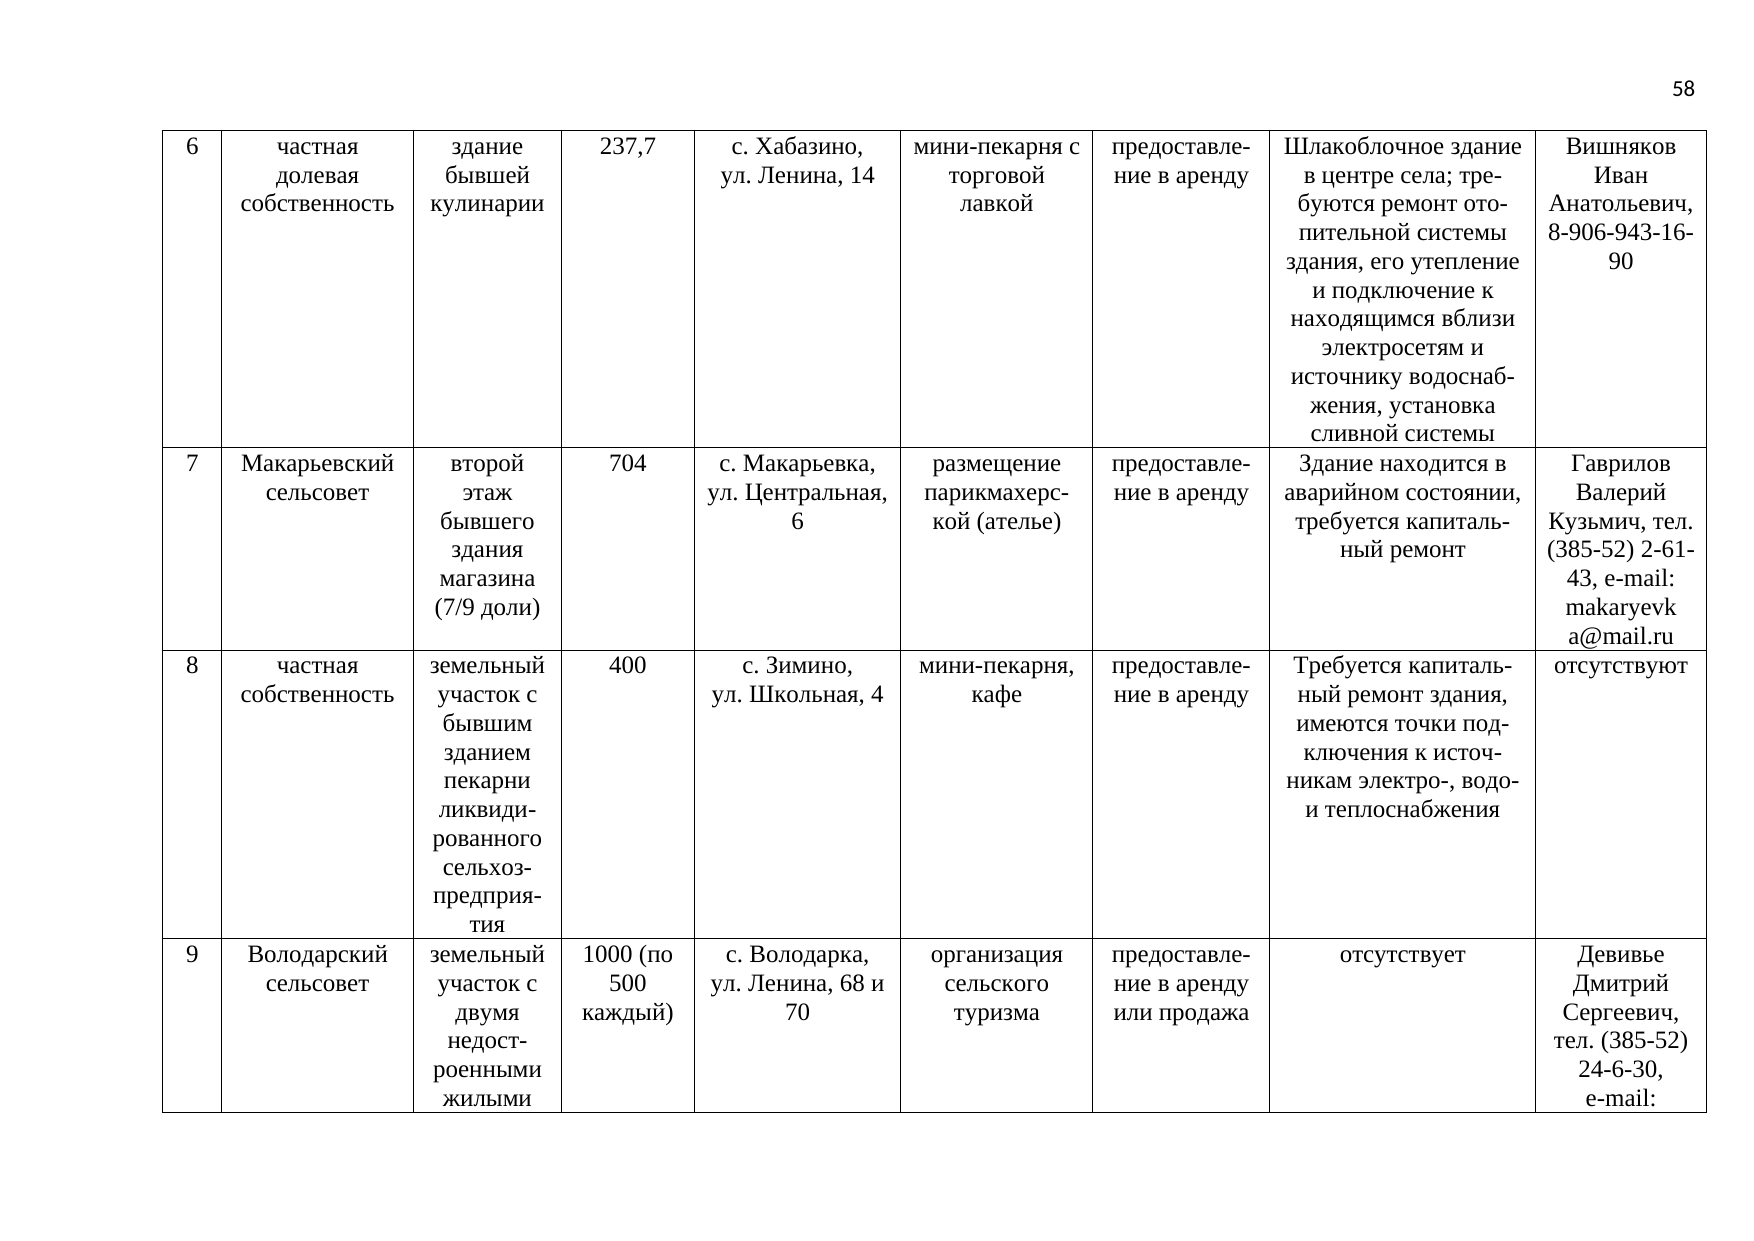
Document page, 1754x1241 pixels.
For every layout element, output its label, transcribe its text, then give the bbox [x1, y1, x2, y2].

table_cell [222, 939, 413, 1112]
table_cell 237,7 [562, 131, 694, 447]
table_cell частная собственность [222, 651, 413, 938]
table_cell Здание находится в аварийном состоянии, требуется капиталь-ный ремонт [1270, 448, 1535, 649]
table_cell здание бывшей кулинарии [414, 131, 561, 447]
table_cell частная долевая собственность [222, 131, 413, 447]
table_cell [1093, 131, 1269, 447]
table_cell Вишняков Иван Анатольевич, 8-906-943-16-90 [1536, 131, 1706, 447]
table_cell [901, 939, 1092, 1112]
table_cell размещение парикмахерс-кой (ателье) [901, 448, 1092, 649]
table_cell мини-пекарня с торговой лавкой [901, 131, 1092, 447]
table_cell отсутствуют [1536, 651, 1706, 938]
table_cell Требуется капиталь-ный ремонт здания, имеются точки под-ключения к источ-никам электро-, водо- и теплоснабжения [1270, 651, 1535, 938]
table_cell с. Зимино, ул. Школьная, 4 [695, 651, 900, 938]
table_cell 9 [163, 939, 221, 1112]
table_cell с. Макарьевка, ул. Центральная, 6 [695, 448, 900, 649]
table_cell второй этаж бывшего здания магазина (7/9 доли) [414, 448, 561, 649]
table_cell предоставле-ние в аренду [1093, 651, 1269, 938]
table_cell с. Хабазино, ул. Ленина, 14 [695, 131, 900, 447]
table_cell Гаврилов Валерий Кузьмич, тел. (385-52) 2-61-43, e-mail: makaryevka@mail.ru [1536, 448, 1706, 649]
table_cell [1093, 939, 1269, 1112]
table_cell Шлакоблочное здание в центре села; тре-буются ремонт ото-пительной системы здания, его утепление и подключение к находящимся вблизи электросетям и источнику водоснаб-жения, установка сливной системы [1270, 131, 1535, 447]
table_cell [414, 939, 561, 1112]
table_cell Макарьевский сельсовет [222, 448, 413, 649]
table_cell 6 [163, 131, 221, 447]
table_cell отсутствует [1270, 939, 1535, 1112]
table_cell 400 [562, 651, 694, 938]
table_cell мини-пекарня, кафе [901, 651, 1092, 938]
table_cell предоставле-ние в аренду [1093, 448, 1269, 649]
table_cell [695, 939, 900, 1112]
table_cell земельный участок с бывшим зданием пекарни ликвиди-рованного сельхоз-предприя-тия [414, 651, 561, 938]
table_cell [1536, 939, 1706, 1112]
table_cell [562, 939, 694, 1112]
table_cell 8 [163, 651, 221, 938]
table_cell 7 [163, 448, 221, 649]
table_cell 704 [562, 448, 694, 649]
